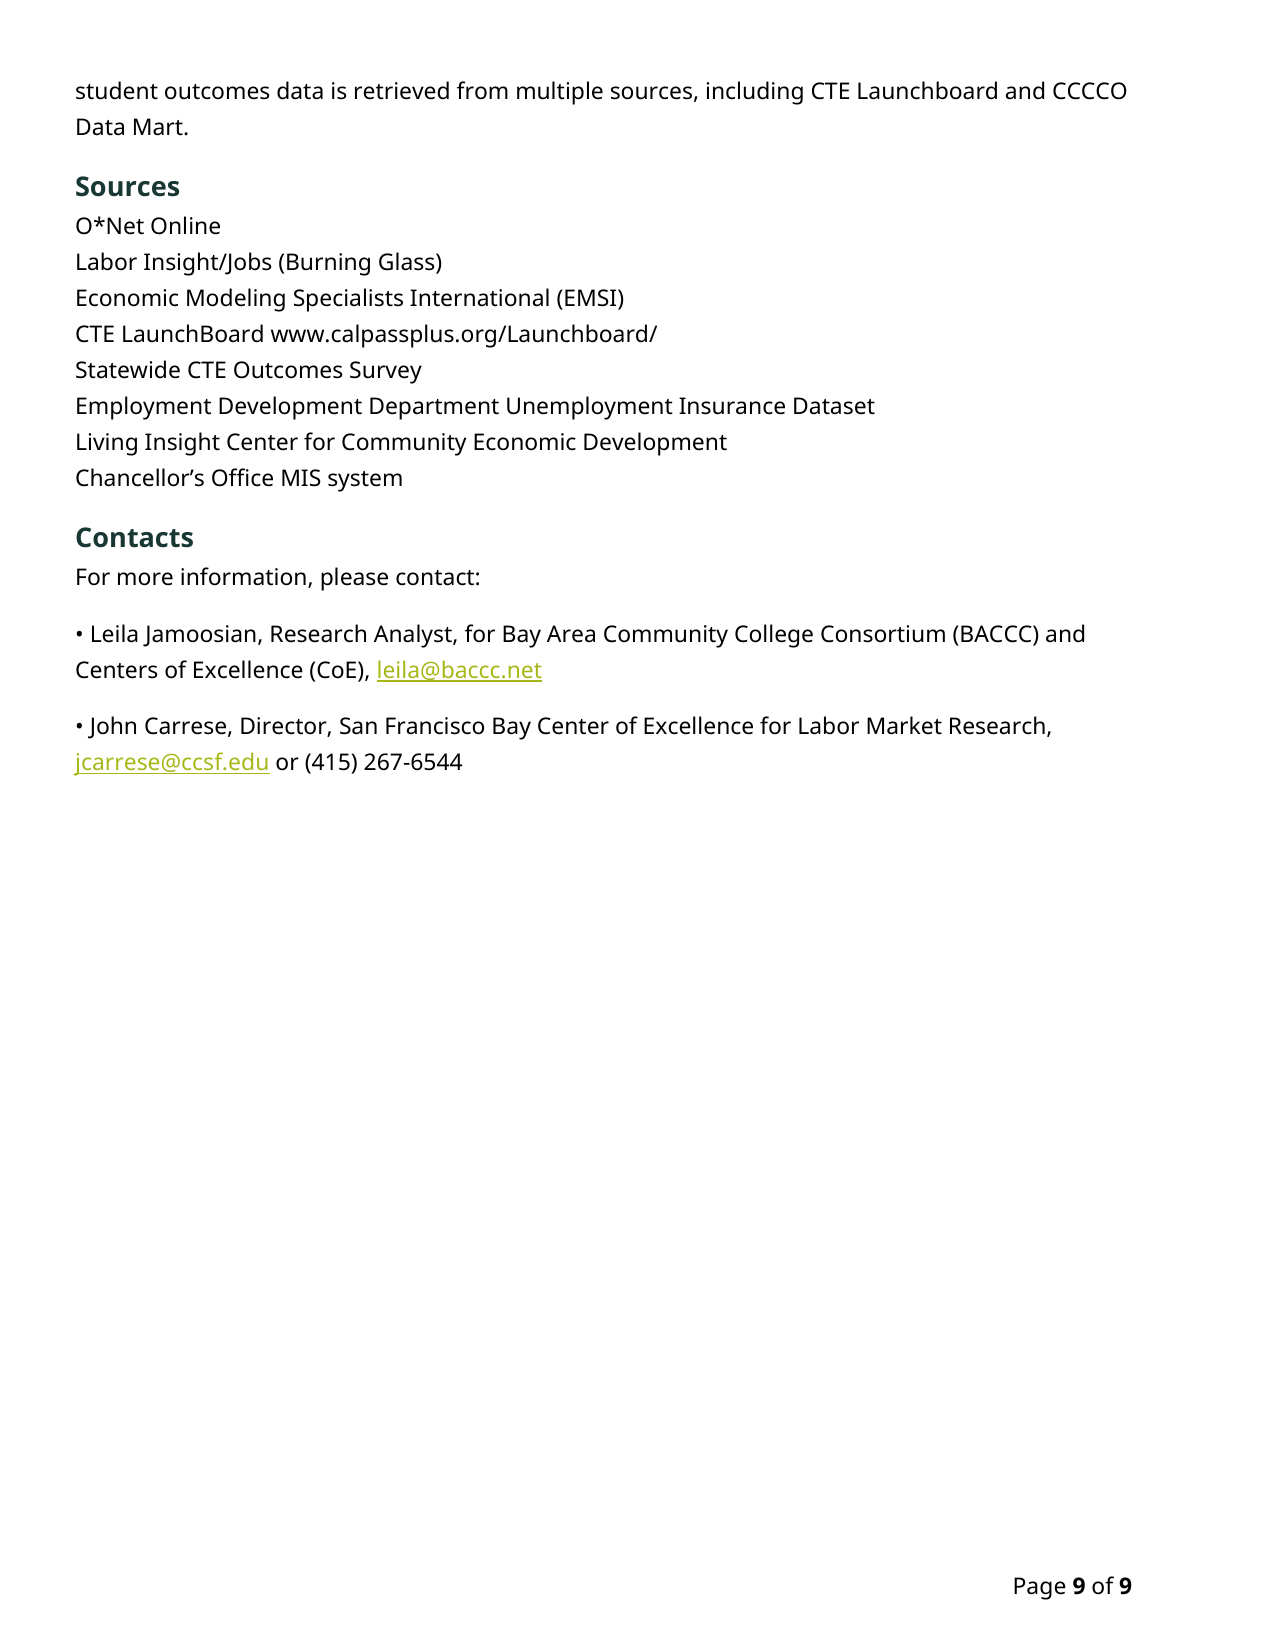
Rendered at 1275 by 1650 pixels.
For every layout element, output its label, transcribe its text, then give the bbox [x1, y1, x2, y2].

text • John Carrese, Director, San Francisco Bay Center of Excellence for Labor Market Research, jcarrese@ccsf.edu or (415) 267-6544 [75, 710, 1162, 777]
subtitle Sources [75, 168, 1162, 204]
subtitle Contacts [75, 518, 1162, 555]
text For more information, please contact: [75, 561, 1162, 592]
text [75, 75, 1162, 142]
text • Leila Jamoosian, Research Analyst, for Bay Area Community College Consortium (BACCC) and Centers of Excellence (CoE), leila@baccc.net [75, 618, 1162, 685]
text O*Net Online Labor Insight/Jobs (Burning Glass) Economic Modeling Specialists International (EMSI) CTE LaunchBoard www.calpassplus.org/Launchboard/ Statewide CTE Outcomes Survey Employment Development Department Unemployment Insurance Dataset Living Insight Center for Community Economic Development Chancellor’s Office MIS system [75, 210, 1162, 493]
